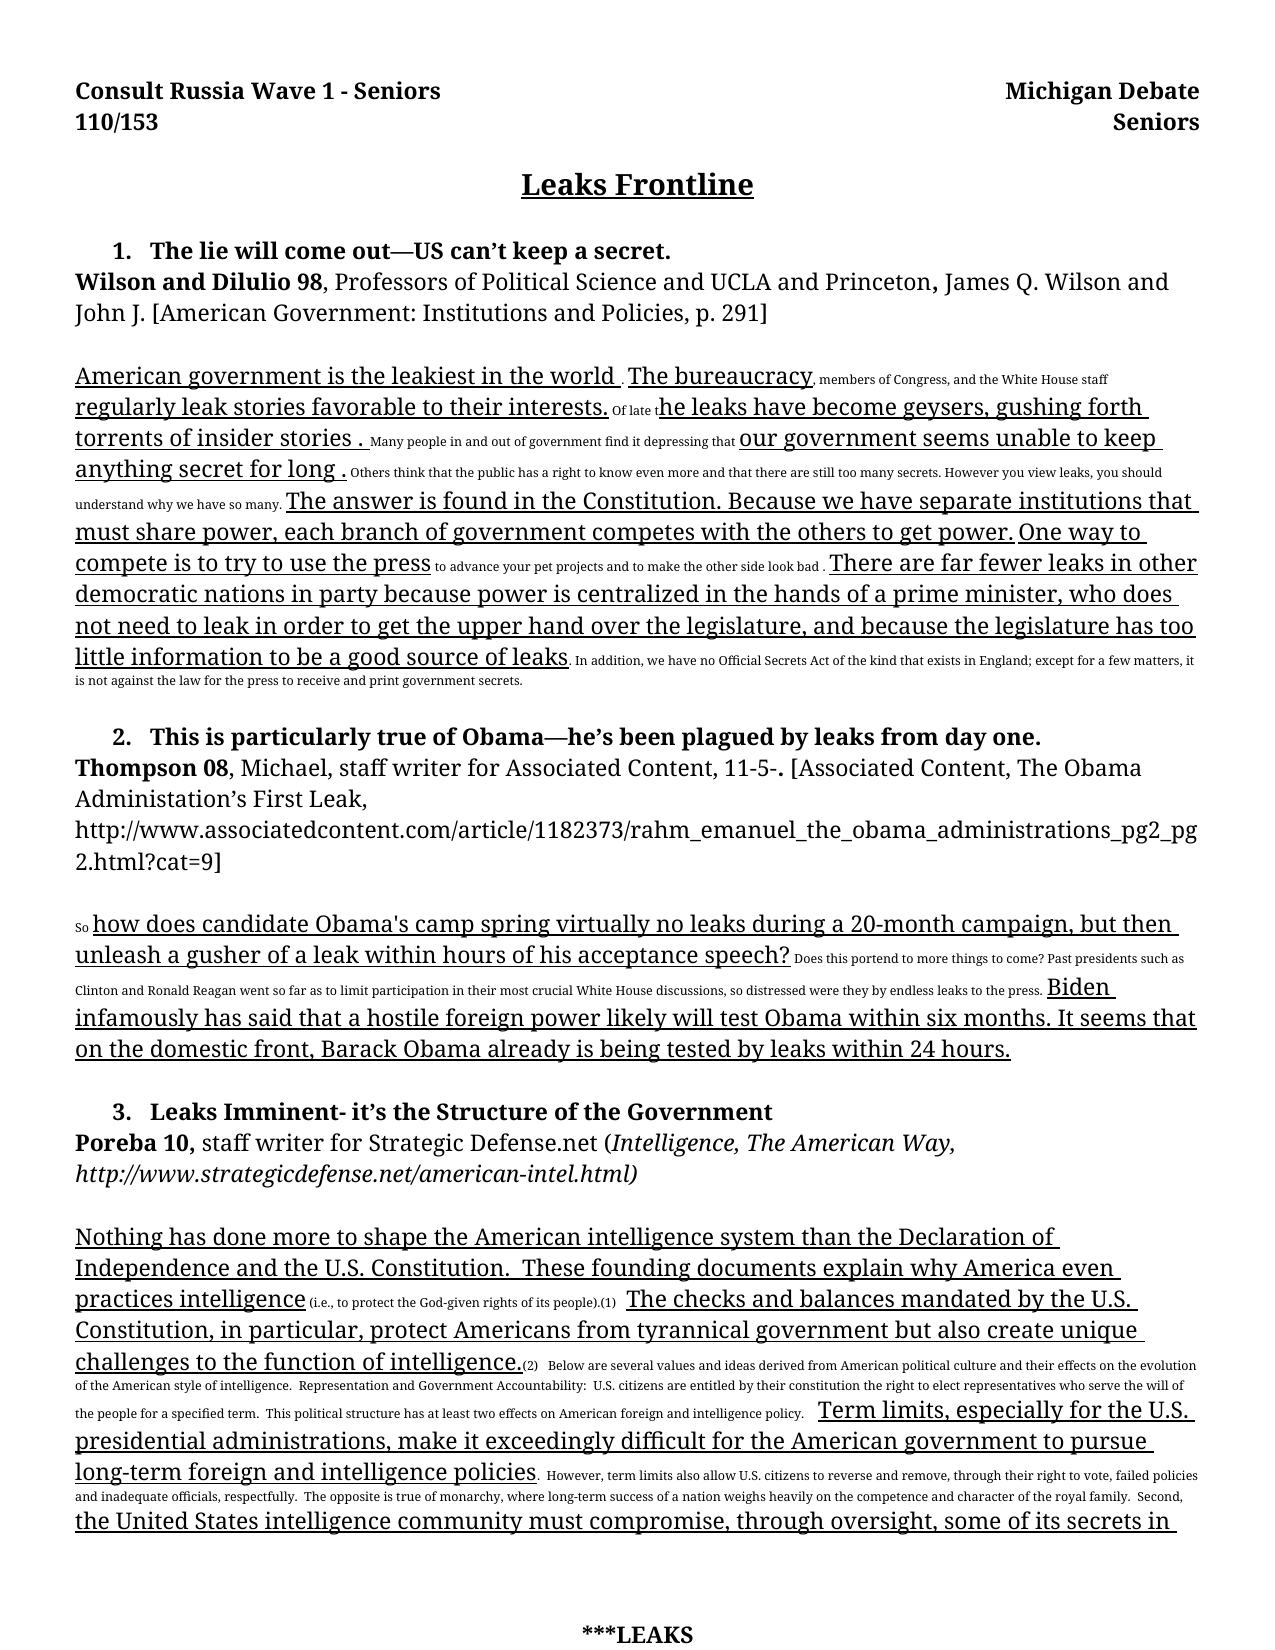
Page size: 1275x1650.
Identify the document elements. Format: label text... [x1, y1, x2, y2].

text Poreba 10, staff writer for Strategic Defense.net (Intelligence, The American Way, http://www.strategicdefense.net/american-intel.html) [75, 1127, 1200, 1189]
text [75, 1221, 1200, 1536]
text So how does candidate Obama's camp spring virtually no leaks during a 20-month campaign, but then unleash a gusher of a leak within hours of his acceptance speech? Does this portend to more things to come? Past presidents such as Clinton and Ronald Reagan went so far as to limit participation in their most crucial White House discussions, so distressed were they by endless leaks to the press. Biden infamously has said that a hostile foreign power likely will test Obama within six months. It seems that on the domestic front, Barack Obama already is being tested by leaks within 24 hours. [75, 908, 1200, 1064]
list Leaks Imminent- it’s the Structure of the Government [112, 1096, 1200, 1127]
text Wilson and Dilulio 98, Professors of Political Science and UCLA and Princeton, James Q. Wilson and John J. [American Government: Institutions and Policies, p. 291] [75, 266, 1200, 328]
subtitle Leaks Frontline [75, 164, 1200, 203]
list This is particularly true of Obama—he’s been plagued by leaks from day one. [112, 721, 1200, 752]
list The lie will come out—US can’t keep a secret. [112, 235, 1200, 266]
text ***LEAKS [75, 1619, 1200, 1650]
text American government is the leakiest in the world . The bureaucracy, members of Congress, and the White House staff regularly leak stories favorable to their interests. Of late the leaks have become geysers, gushing forth torrents of insider stories . Many people in and out of government find it depressing that our government seems unable to keep anything secret for long . Others think that the public has a right to know even more and that there are still too many secrets. However you view leaks, you should understand why we have so many. The answer is found in the Constitution. Because we have separate institutions that must share power, each branch of government competes with the others to get power. One way to compete is to try to use the press to advance your pet projects and to make the other side look bad . There are far fewer leaks in other democratic nations in party because power is centralized in the hands of a prime minister, who does not need to leak in order to get the upper hand over the legislature, and because the legislature has too little information to be a good source of leaks. In addition, we have no Official Secrets Act of the kind that exists in England; except for a few matters, it is not against the law for the press to receive and print government secrets. [75, 360, 1200, 689]
text Thompson 08, Michael, staff writer for Associated Content, 11-5-. [Associated Content, The Obama Administation’s First Leak, http://www.associatedcontent.com/article/1182373/rahm_emanuel_the_obama_administrations_pg2_pg2.html?cat=9] [75, 752, 1200, 877]
